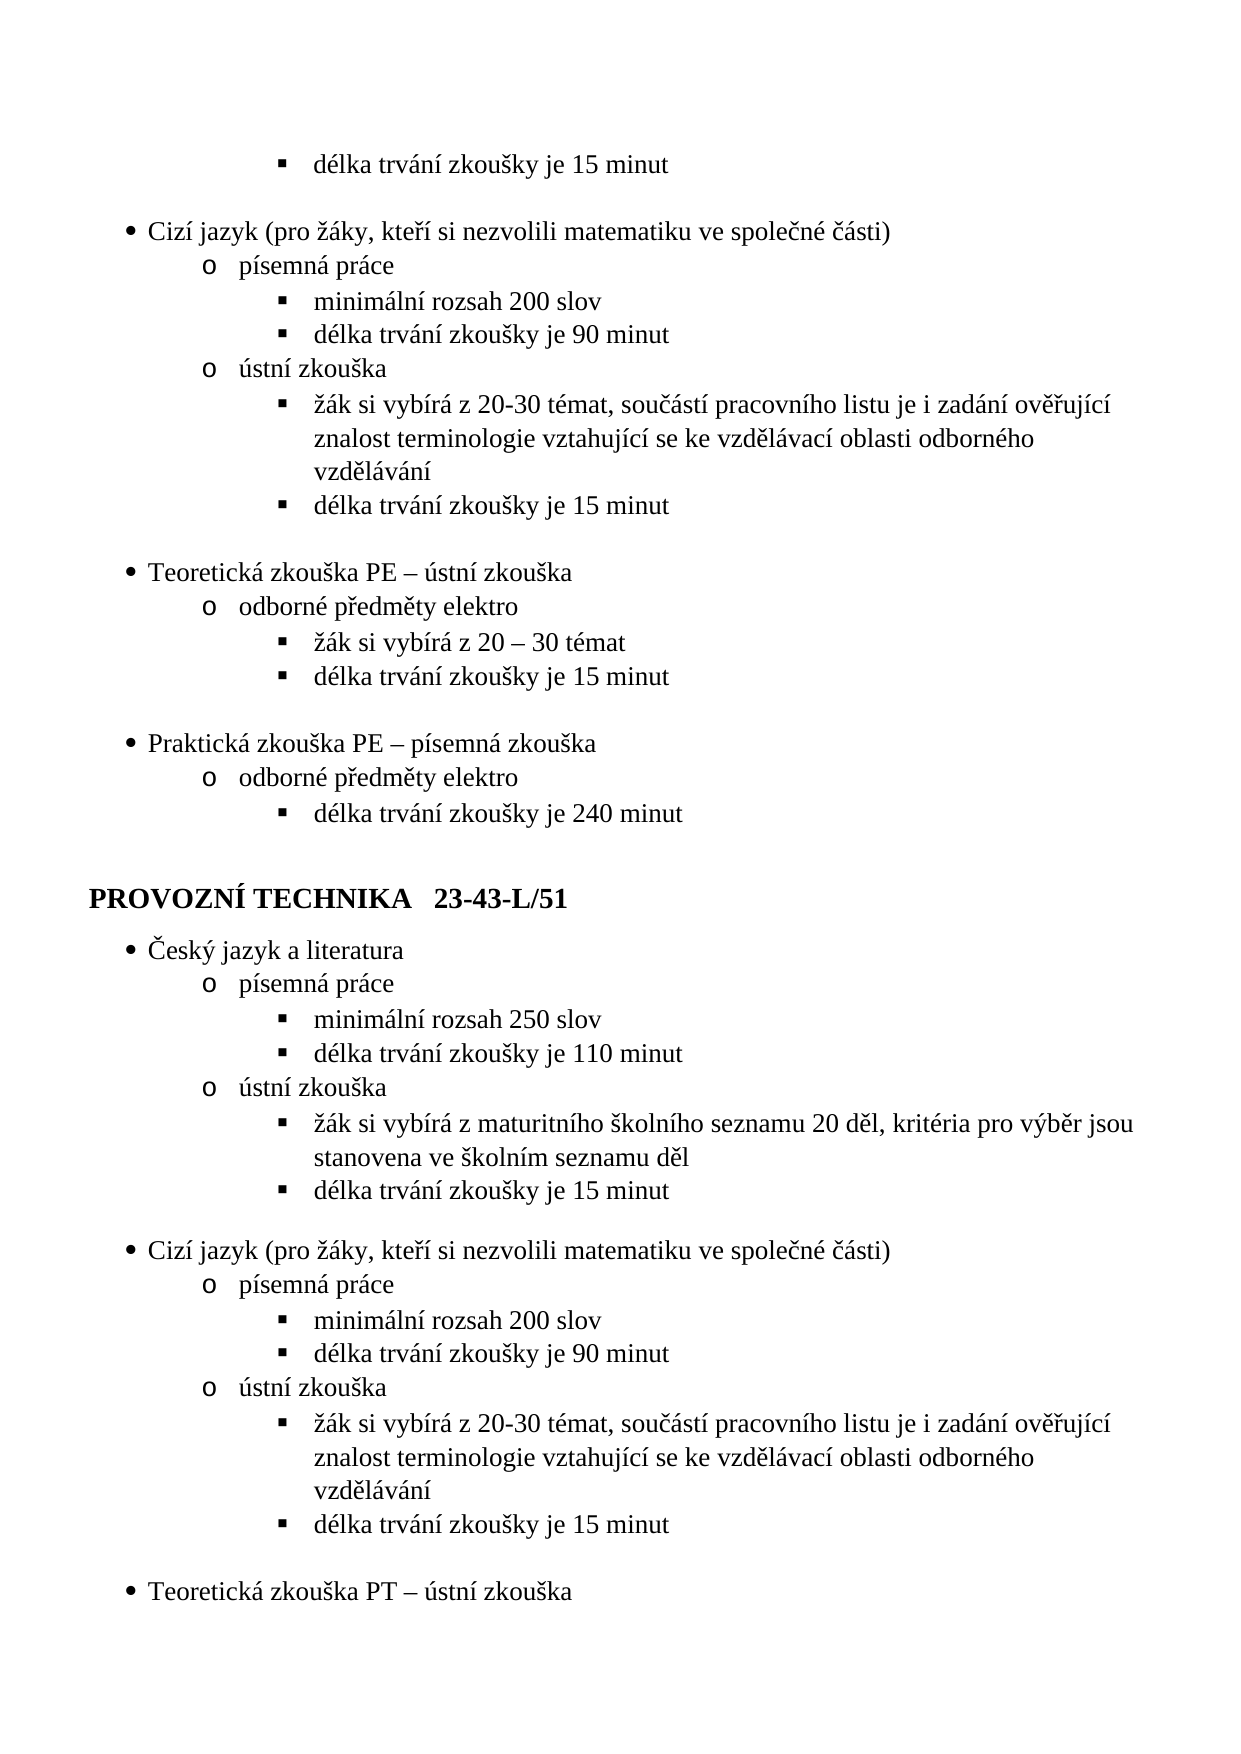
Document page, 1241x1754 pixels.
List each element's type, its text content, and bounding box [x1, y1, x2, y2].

list písemná práce [201, 1268, 1152, 1301]
list délka trvání zkoušky je 15 minut [276, 148, 1152, 179]
list Teoretická zkouška PE – ústní zkouška [126, 556, 1152, 588]
list žák si vybírá z maturitního školního seznamu 20 děl, kritéria pro výběr jsou stanovena ve školním seznamu děl [276, 1107, 1152, 1172]
list žák si vybírá z 20-30 témat, součástí pracovního listu je i zadání ověřující znalost terminologie vztahující se ke vzdělávací oblasti odborného vzdělávání [276, 1407, 1152, 1506]
list žák si vybírá z 20 – 30 témat [276, 626, 1152, 657]
list minimální rozsah 200 slov [276, 285, 1152, 316]
list žák si vybírá z 20-30 témat, součástí pracovního listu je i zadání ověřující znalost terminologie vztahující se ke vzdělávací oblasti odborného vzdělávání [276, 388, 1152, 487]
list Český jazyk a literatura [126, 934, 1152, 965]
list Teoretická zkouška PT – ústní zkouška [126, 1575, 1152, 1607]
list délka trvání zkoušky je 240 minut [276, 797, 1152, 828]
list ústní zkouška [201, 1371, 1152, 1405]
list Cizí jazyk (pro žáky, kteří si nezvolili matematiku ve společné části) [126, 215, 1152, 246]
list písemná práce [201, 249, 1152, 282]
list ústní zkouška [201, 352, 1152, 386]
list délka trvání zkoušky je 90 minut [276, 318, 1152, 350]
list PROVOZNÍ TECHNIKA 23-43-L/51 [89, 881, 1152, 914]
list délka trvání zkoušky je 15 minut [276, 660, 1152, 691]
list délka trvání zkoušky je 15 minut [276, 489, 1152, 520]
list odborné předměty elektro [201, 761, 1152, 794]
list minimální rozsah 250 slov [276, 1003, 1152, 1035]
list délka trvání zkoušky je 15 minut [276, 1174, 1152, 1206]
list Cizí jazyk (pro žáky, kteří si nezvolili matematiku ve společné části) [126, 1234, 1152, 1265]
list odborné předměty elektro [201, 590, 1152, 623]
list Praktická zkouška PE – písemná zkouška [126, 727, 1152, 758]
list délka trvání zkoušky je 15 minut [276, 1508, 1152, 1539]
list písemná práce [201, 967, 1152, 1001]
list minimální rozsah 200 slov [276, 1304, 1152, 1335]
list ústní zkouška [201, 1071, 1152, 1104]
list délka trvání zkoušky je 110 minut [276, 1037, 1152, 1068]
list délka trvání zkoušky je 90 minut [276, 1337, 1152, 1369]
